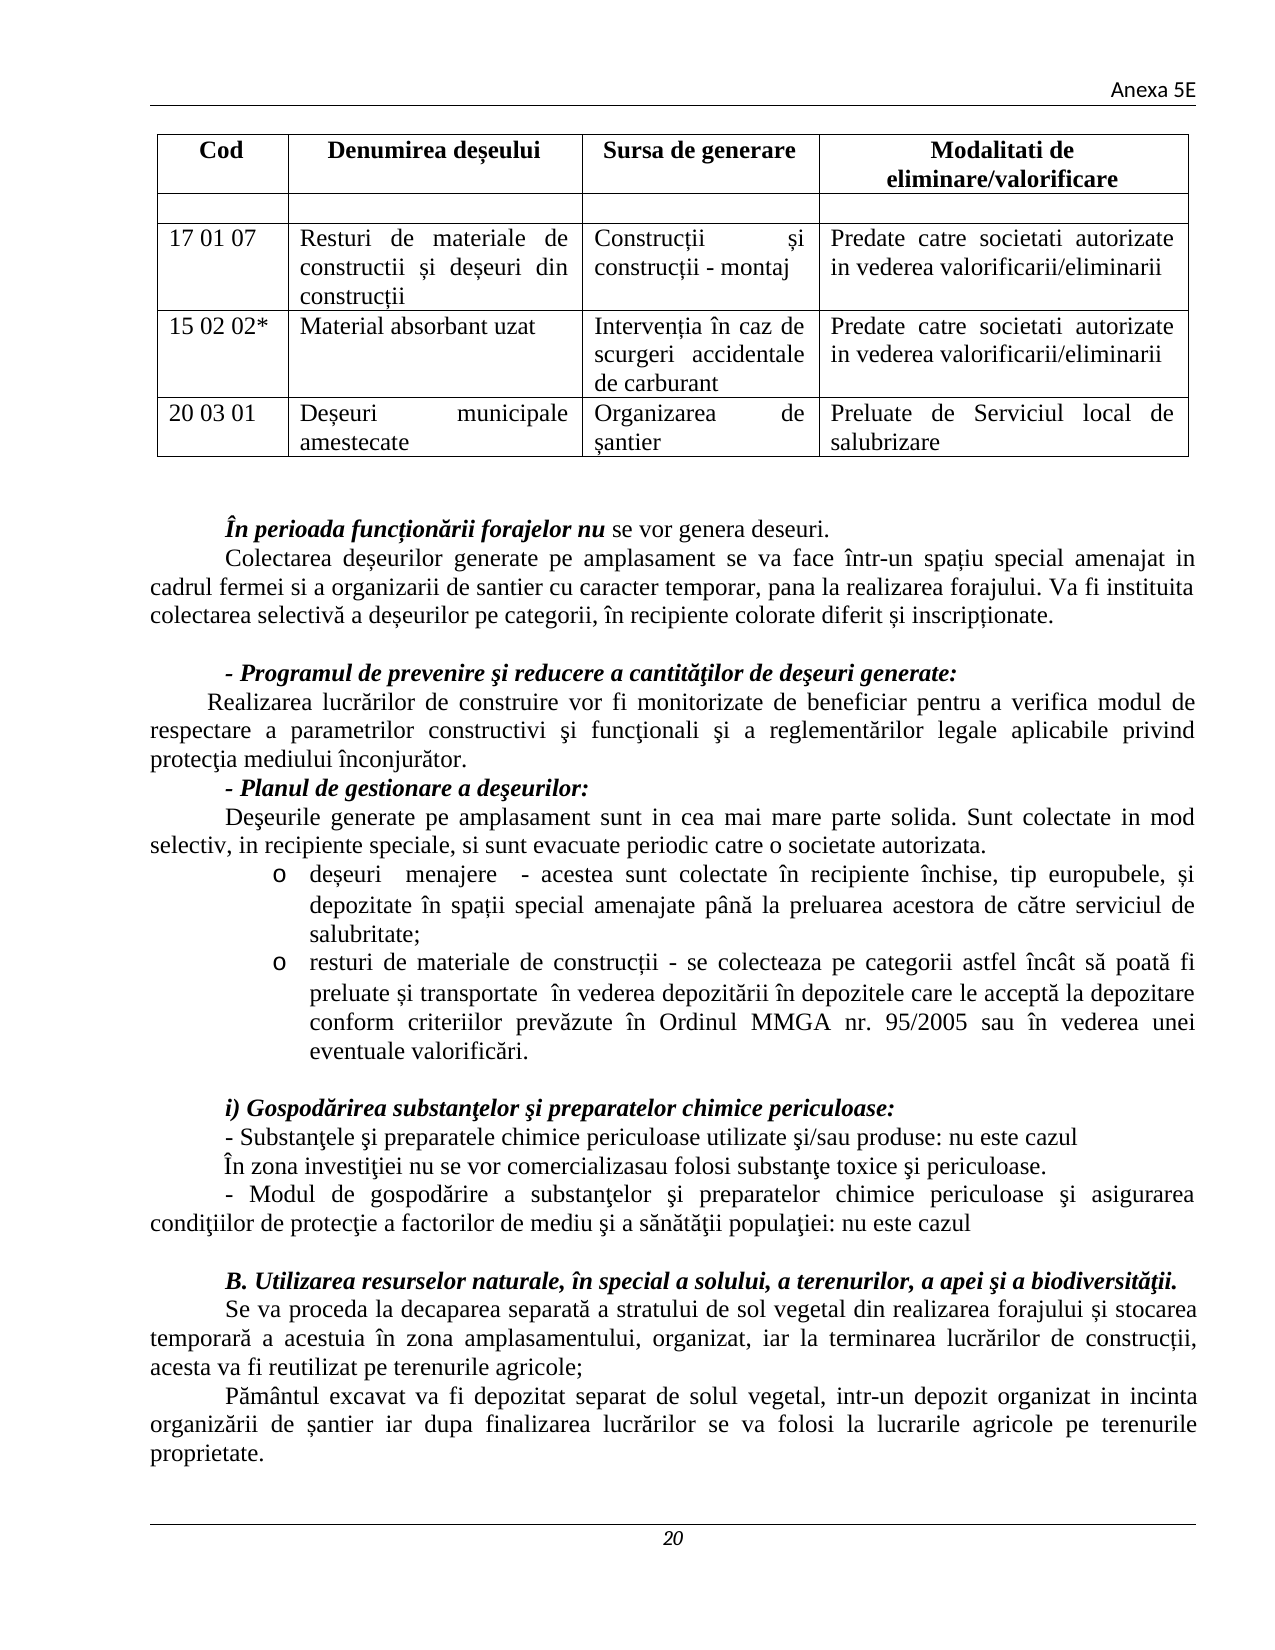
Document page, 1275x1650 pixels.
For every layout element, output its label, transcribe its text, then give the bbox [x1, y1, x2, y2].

table_cell 15 02 02* [158, 311, 288, 397]
table_header Sursa de generare [583, 135, 819, 193]
table_cell 17 01 07 [158, 224, 288, 310]
text Realizarea lucrărilor de construire vor fi monitorizate de beneficiar pentru a verifica modul de respectare a parametrilor constructivi şi funcţionali şi a reglementărilor legale aplicabile privind protecţia mediului înconjurător. [150, 687, 1196, 773]
table_header Denumirea deșeului [289, 135, 582, 193]
text În zona investiţiei nu se vor comercializasau folosi substanţe toxice şi periculoase. [150, 1151, 1215, 1179]
text i) Gospodărirea substanţelor şi preparatelor chimice periculoase: [150, 1093, 1196, 1122]
table_header Cod [158, 135, 288, 193]
table_cell 20 03 01 [158, 398, 288, 456]
text - Programul de prevenire şi reducere a cantităţilor de deşeuri generate: [150, 658, 1196, 687]
table_cell [158, 194, 288, 222]
text Deşeurile generate pe amplasament sunt in cea mai mare parte solida. Sunt colectate in mod selectiv, in recipiente speciale, si sunt evacuate periodic catre o societate autorizata. [150, 802, 1196, 859]
table_cell Predate catre societati autorizate in vederea valorificarii/eliminarii [820, 311, 1188, 397]
text Pământul excavat va fi depozitat separat de solul vegetal, intr-un depozit organizat in incinta organizării de șantier iar dupa finalizarea lucrărilor se va folosi la lucrarile agricole pe terenurile proprietate. [150, 1381, 1198, 1467]
table_cell Deșeuri municipale amestecate [289, 398, 582, 456]
list deșeuri menajere - acestea sunt colectate în recipiente închise, tip europubele, și depozitate în spații special amenajate până la preluarea acestora de către serviciul de salubritate; [272, 859, 1196, 947]
table_cell Material absorbant uzat [289, 311, 582, 397]
text Se va proceda la decaparea separată a stratului de sol vegetal din realizarea forajului și stocarea temporară a acestuia în zona amplasamentului, organizat, iar la terminarea lucrărilor de construcții, acesta va fi reutilizat pe terenurile agricole; [150, 1294, 1198, 1381]
text Colectarea deșeurilor generate pe amplasament se va face într-un spațiu special amenajat in cadrul fermei si a organizarii de santier cu caracter temporar, pana la realizarea forajului. Va fi instituita colectarea selectivă a deșeurilor pe categorii, în recipiente colorate diferit și inscripționate. [150, 543, 1196, 629]
text - Modul de gospodărire a substanţelor şi preparatelor chimice periculoase şi asigurarea condiţiilor de protecţie a factorilor de mediu şi a sănătăţii populaţiei: nu este cazul [150, 1179, 1196, 1237]
table_cell Resturi de materiale de constructii și deșeuri din construcții [289, 224, 582, 310]
table_cell [820, 194, 1188, 222]
table_cell Predate catre societati autorizate in vederea valorificarii/eliminarii [820, 224, 1188, 310]
list resturi de materiale de construcții - se colecteaza pe categorii astfel încât să poată fi preluate și transportate în vederea depozitării în depozitele care le acceptă la depozitare conform criteriilor prevăzute în Ordinul MMGA nr. 95/2005 sau în vederea unei eventuale valorificări. [272, 947, 1196, 1064]
table_cell Intervenția în caz de scurgeri accidentale de carburant [583, 311, 819, 397]
table_cell [583, 194, 819, 222]
table_cell Organizarea de șantier [583, 398, 819, 456]
text - Planul de gestionare a deşeurilor: [150, 773, 1196, 802]
table_cell Construcții și construcții - montaj [583, 224, 819, 310]
text În perioada funcționării forajelor nu se vor genera deseuri. [150, 514, 1196, 543]
text B. Utilizarea resurselor naturale, în special a solului, a terenurilor, a apei şi a biodiversităţii. [150, 1266, 1196, 1294]
table_cell Preluate de Serviciul local de salubrizare [820, 398, 1188, 456]
text - Substanţele şi preparatele chimice periculoase utilizate şi/sau produse: nu este cazul [150, 1122, 1196, 1151]
table_cell [289, 194, 582, 222]
table_header Modalitati de eliminare/valorificare [820, 135, 1188, 193]
